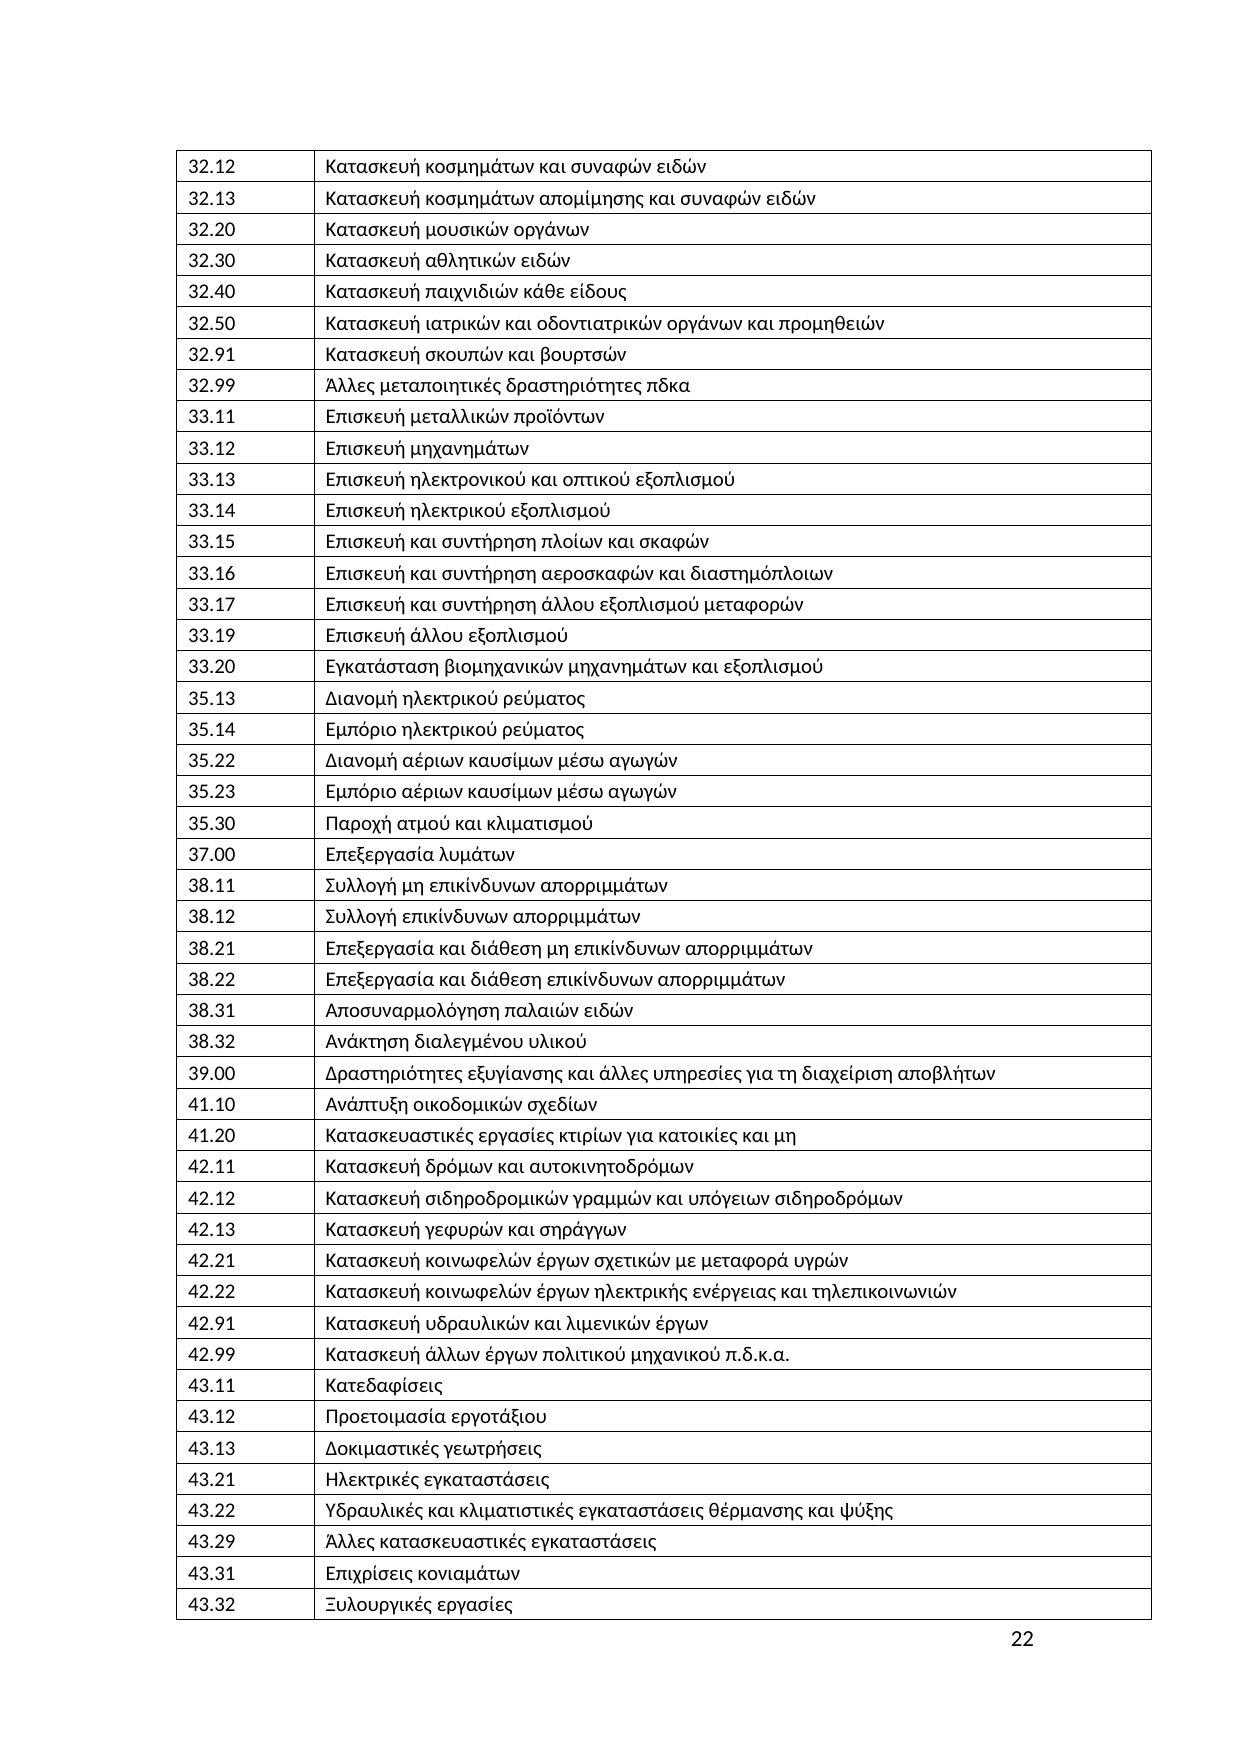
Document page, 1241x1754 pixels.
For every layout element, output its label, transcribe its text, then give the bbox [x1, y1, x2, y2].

table_cell 43.31 [177, 1557, 314, 1587]
table_cell Ανάπτυξη οικοδομικών σχεδίων [315, 1089, 1151, 1119]
table_cell 43.29 [177, 1526, 314, 1556]
table_cell 38.12 [177, 901, 314, 931]
table_cell Κατασκευή κοινωφελών έργων ηλεκτρικής ενέργειας και τηλεπικοινωνιών [315, 1276, 1151, 1306]
table_cell 38.22 [177, 964, 314, 994]
table_cell Επισκευή άλλου εξοπλισμού [315, 620, 1151, 650]
table_cell 32.99 [177, 370, 314, 400]
table_cell 33.14 [177, 495, 314, 525]
table_cell 32.13 [177, 182, 314, 212]
table_cell Κατασκευή αθλητικών ειδών [315, 245, 1151, 275]
table_cell 42.99 [177, 1339, 314, 1369]
table_cell Κατεδαφίσεις [315, 1370, 1151, 1400]
table_cell Επισκευή μεταλλικών προϊόντων [315, 401, 1151, 431]
table_cell Κατασκευή σιδηροδρομικών γραμμών και υπόγειων σιδηροδρόμων [315, 1182, 1151, 1212]
table_cell Διανομή ηλεκτρικού ρεύματος [315, 682, 1151, 712]
table_cell 33.20 [177, 651, 314, 681]
table_cell Κατασκευή μουσικών οργάνων [315, 214, 1151, 244]
table_cell 35.23 [177, 776, 314, 806]
table_cell Κατασκευή υδραυλικών και λιμενικών έργων [315, 1307, 1151, 1337]
table_cell 42.12 [177, 1182, 314, 1212]
table_cell Κατασκευή ιατρικών και οδοντιατρικών οργάνων και προμηθειών [315, 307, 1151, 337]
table_cell 33.17 [177, 589, 314, 619]
table_cell Διανομή αέριων καυσίμων μέσω αγωγών [315, 745, 1151, 775]
table_cell 42.22 [177, 1276, 314, 1306]
table_cell 33.15 [177, 526, 314, 556]
table_cell Ηλεκτρικές εγκαταστάσεις [315, 1464, 1151, 1494]
table_cell Εμπόριο αέριων καυσίμων μέσω αγωγών [315, 776, 1151, 806]
table_cell Επιχρίσεις κονιαμάτων [315, 1557, 1151, 1587]
table_cell Κατασκευή παιχνιδιών κάθε είδους [315, 276, 1151, 306]
table_cell Συλλογή μη επικίνδυνων απορριμμάτων [315, 870, 1151, 900]
table_cell 43.11 [177, 1370, 314, 1400]
table_cell Εγκατάσταση βιομηχανικών μηχανημάτων και εξοπλισμού [315, 651, 1151, 681]
table_cell 41.10 [177, 1089, 314, 1119]
table_cell Επεξεργασία και διάθεση επικίνδυνων απορριμμάτων [315, 964, 1151, 994]
table_cell 35.13 [177, 682, 314, 712]
table_cell Επισκευή ηλεκτρονικού και οπτικού εξοπλισμού [315, 464, 1151, 494]
table_cell 32.50 [177, 307, 314, 337]
table_cell Παροχή ατμού και κλιματισμού [315, 807, 1151, 837]
table_cell 33.11 [177, 401, 314, 431]
table_cell 42.21 [177, 1245, 314, 1275]
table_cell Κατασκευή δρόμων και αυτοκινητοδρόμων [315, 1151, 1151, 1181]
table_cell Δοκιμαστικές γεωτρήσεις [315, 1432, 1151, 1462]
table_cell 43.32 [177, 1589, 314, 1619]
table_cell Άλλες κατασκευαστικές εγκαταστάσεις [315, 1526, 1151, 1556]
table_cell 33.19 [177, 620, 314, 650]
table_cell Συλλογή επικίνδυνων απορριμμάτων [315, 901, 1151, 931]
table_cell 42.91 [177, 1307, 314, 1337]
table_cell Ανάκτηση διαλεγμένου υλικού [315, 1026, 1151, 1056]
table_cell 41.20 [177, 1120, 314, 1150]
table_cell Αποσυναρμολόγηση παλαιών ειδών [315, 995, 1151, 1025]
table_cell Κατασκευή σκουπών και βουρτσών [315, 339, 1151, 369]
table_cell Άλλες μεταποιητικές δραστηριότητες πδκα [315, 370, 1151, 400]
table_cell 43.21 [177, 1464, 314, 1494]
table_cell 43.12 [177, 1401, 314, 1431]
table_cell Ξυλουργικές εργασίες [315, 1589, 1151, 1619]
table_cell 33.12 [177, 432, 314, 462]
table_cell 38.32 [177, 1026, 314, 1056]
table_cell 42.13 [177, 1214, 314, 1244]
table_cell Κατασκευή κοσμημάτων απομίμησης και συναφών ειδών [315, 182, 1151, 212]
table_cell Επεξεργασία λυμάτων [315, 839, 1151, 869]
table_cell 32.20 [177, 214, 314, 244]
table_cell Δραστηριότητες εξυγίανσης και άλλες υπηρεσίες για τη διαχείριση αποβλήτων [315, 1057, 1151, 1087]
table_cell Εμπόριο ηλεκτρικού ρεύματος [315, 714, 1151, 744]
table_cell Επεξεργασία και διάθεση μη επικίνδυνων απορριμμάτων [315, 932, 1151, 962]
table_cell 42.11 [177, 1151, 314, 1181]
table_cell 43.13 [177, 1432, 314, 1462]
table_cell Υδραυλικές και κλιματιστικές εγκαταστάσεις θέρμανσης και ψύξης [315, 1495, 1151, 1525]
table_cell Κατασκευαστικές εργασίες κτιρίων για κατοικίες και μη [315, 1120, 1151, 1150]
table_cell 35.30 [177, 807, 314, 837]
table_cell 39.00 [177, 1057, 314, 1087]
table_cell Επισκευή μηχανημάτων [315, 432, 1151, 462]
table_cell Προετοιμασία εργοτάξιου [315, 1401, 1151, 1431]
table_cell 35.14 [177, 714, 314, 744]
table_cell 32.40 [177, 276, 314, 306]
table_cell 32.91 [177, 339, 314, 369]
table_cell 33.16 [177, 557, 314, 587]
table_cell Επισκευή και συντήρηση αεροσκαφών και διαστημόπλοιων [315, 557, 1151, 587]
table_cell Επισκευή και συντήρηση άλλου εξοπλισμού μεταφορών [315, 589, 1151, 619]
table_cell 37.00 [177, 839, 314, 869]
table_cell 43.22 [177, 1495, 314, 1525]
table_cell Επισκευή ηλεκτρικού εξοπλισμού [315, 495, 1151, 525]
table_cell 38.21 [177, 932, 314, 962]
table_cell 38.11 [177, 870, 314, 900]
table_cell 32.12 [177, 151, 314, 181]
table_cell Κατασκευή κοσμημάτων και συναφών ειδών [315, 151, 1151, 181]
table_cell Επισκευή και συντήρηση πλοίων και σκαφών [315, 526, 1151, 556]
table_cell Κατασκευή γεφυρών και σηράγγων [315, 1214, 1151, 1244]
table_cell Κατασκευή κοινωφελών έργων σχετικών με μεταφορά υγρών [315, 1245, 1151, 1275]
table_cell 33.13 [177, 464, 314, 494]
table_cell 35.22 [177, 745, 314, 775]
table_cell 38.31 [177, 995, 314, 1025]
table_cell 32.30 [177, 245, 314, 275]
table_cell Κατασκευή άλλων έργων πολιτικού μηχανικού π.δ.κ.α. [315, 1339, 1151, 1369]
